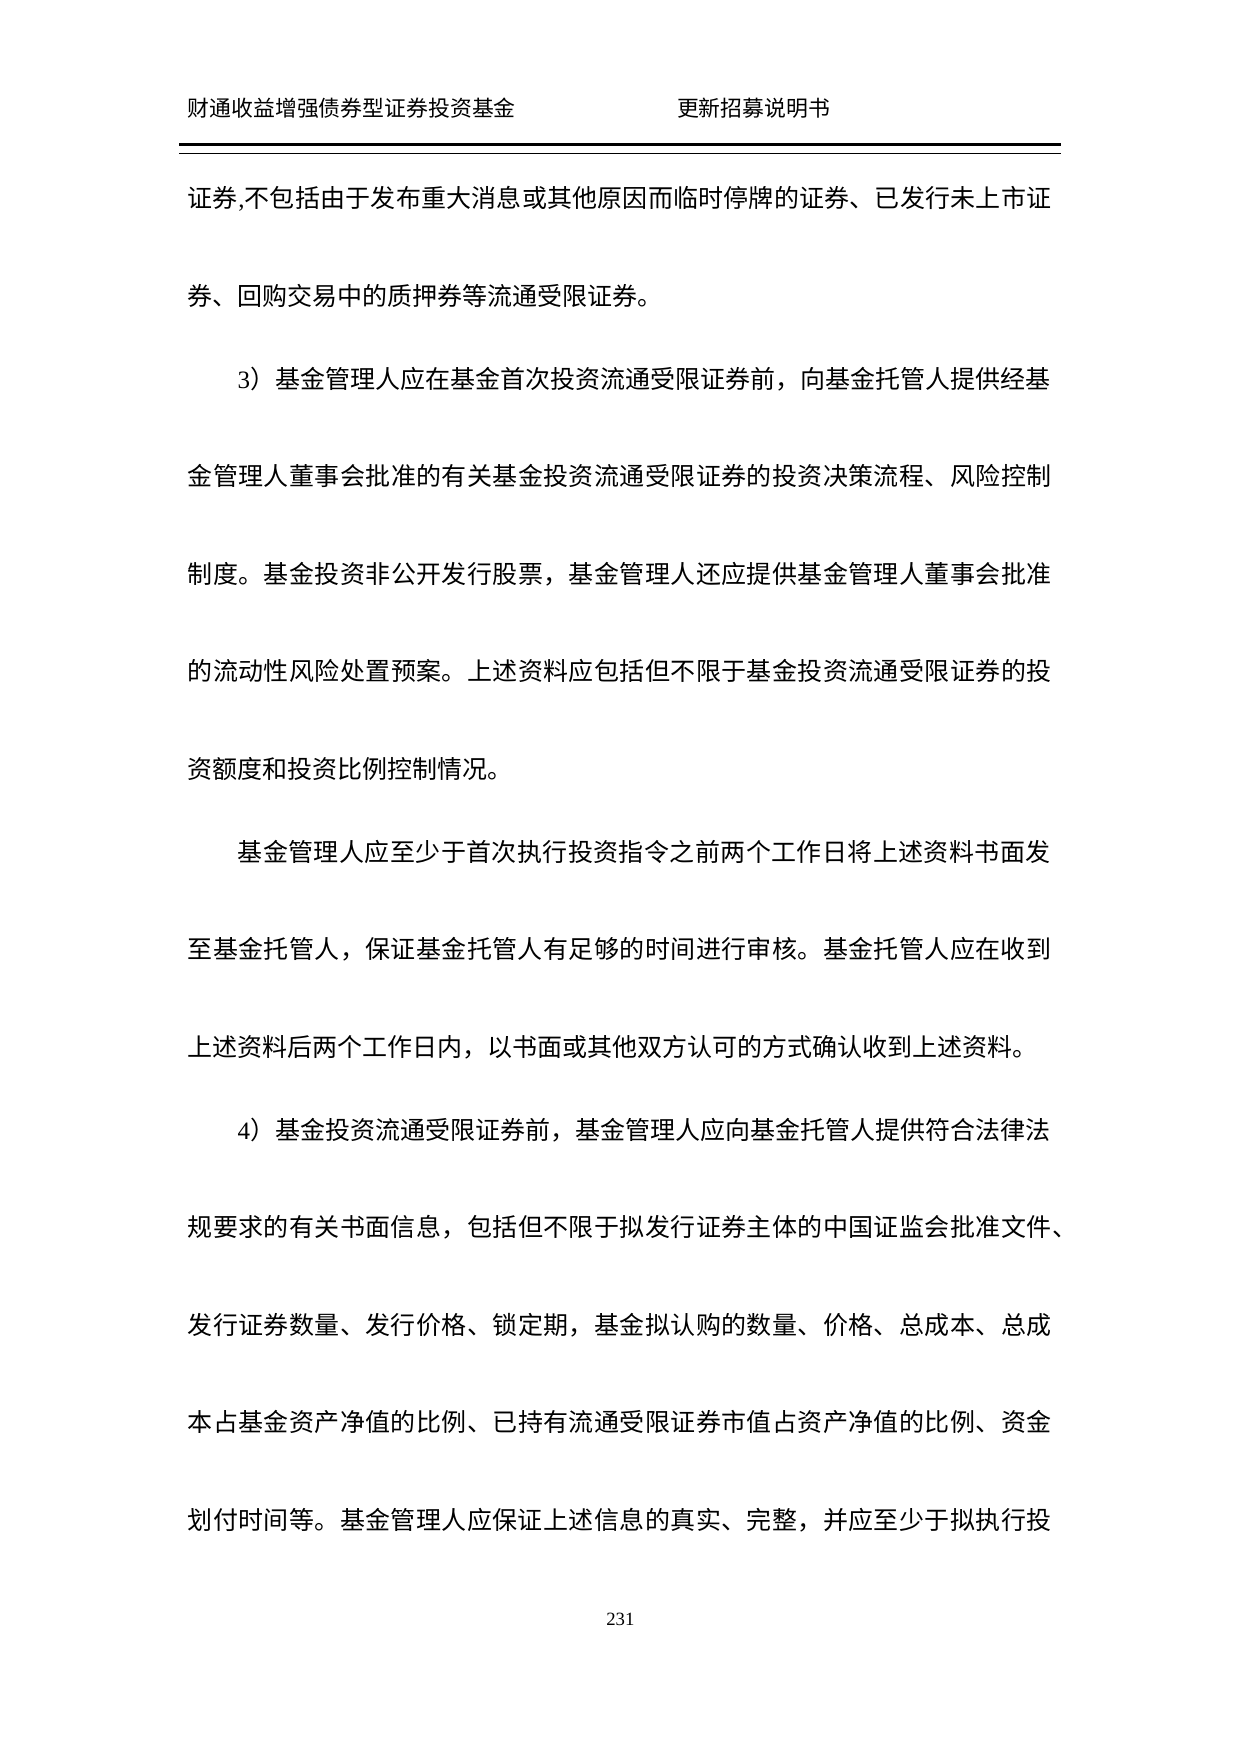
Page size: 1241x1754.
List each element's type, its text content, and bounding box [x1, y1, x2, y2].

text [187, 1096, 1053, 1551]
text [187, 164, 1053, 327]
text 基金管理人应至少于首次执行投资指令之前两个工作日将上述资料书面发至基金托管人，保证基金托管人有足够的时间进行审核。基金托管人应在收到上述资料后两个工作日内，以书面或其他双方认可的方式确认收到上述资料。 [187, 818, 1053, 1078]
text 3）基金管理人应在基金首次投资流通受限证券前，向基金托管人提供经基金管理人董事会批准的有关基金投资流通受限证券的投资决策流程、风险控制制度。基金投资非公开发行股票，基金管理人还应提供基金管理人董事会批准的流动性风险处置预案。上述资料应包括但不限于基金投资流通受限证券的投资额度和投资比例控制情况。 [187, 345, 1053, 800]
